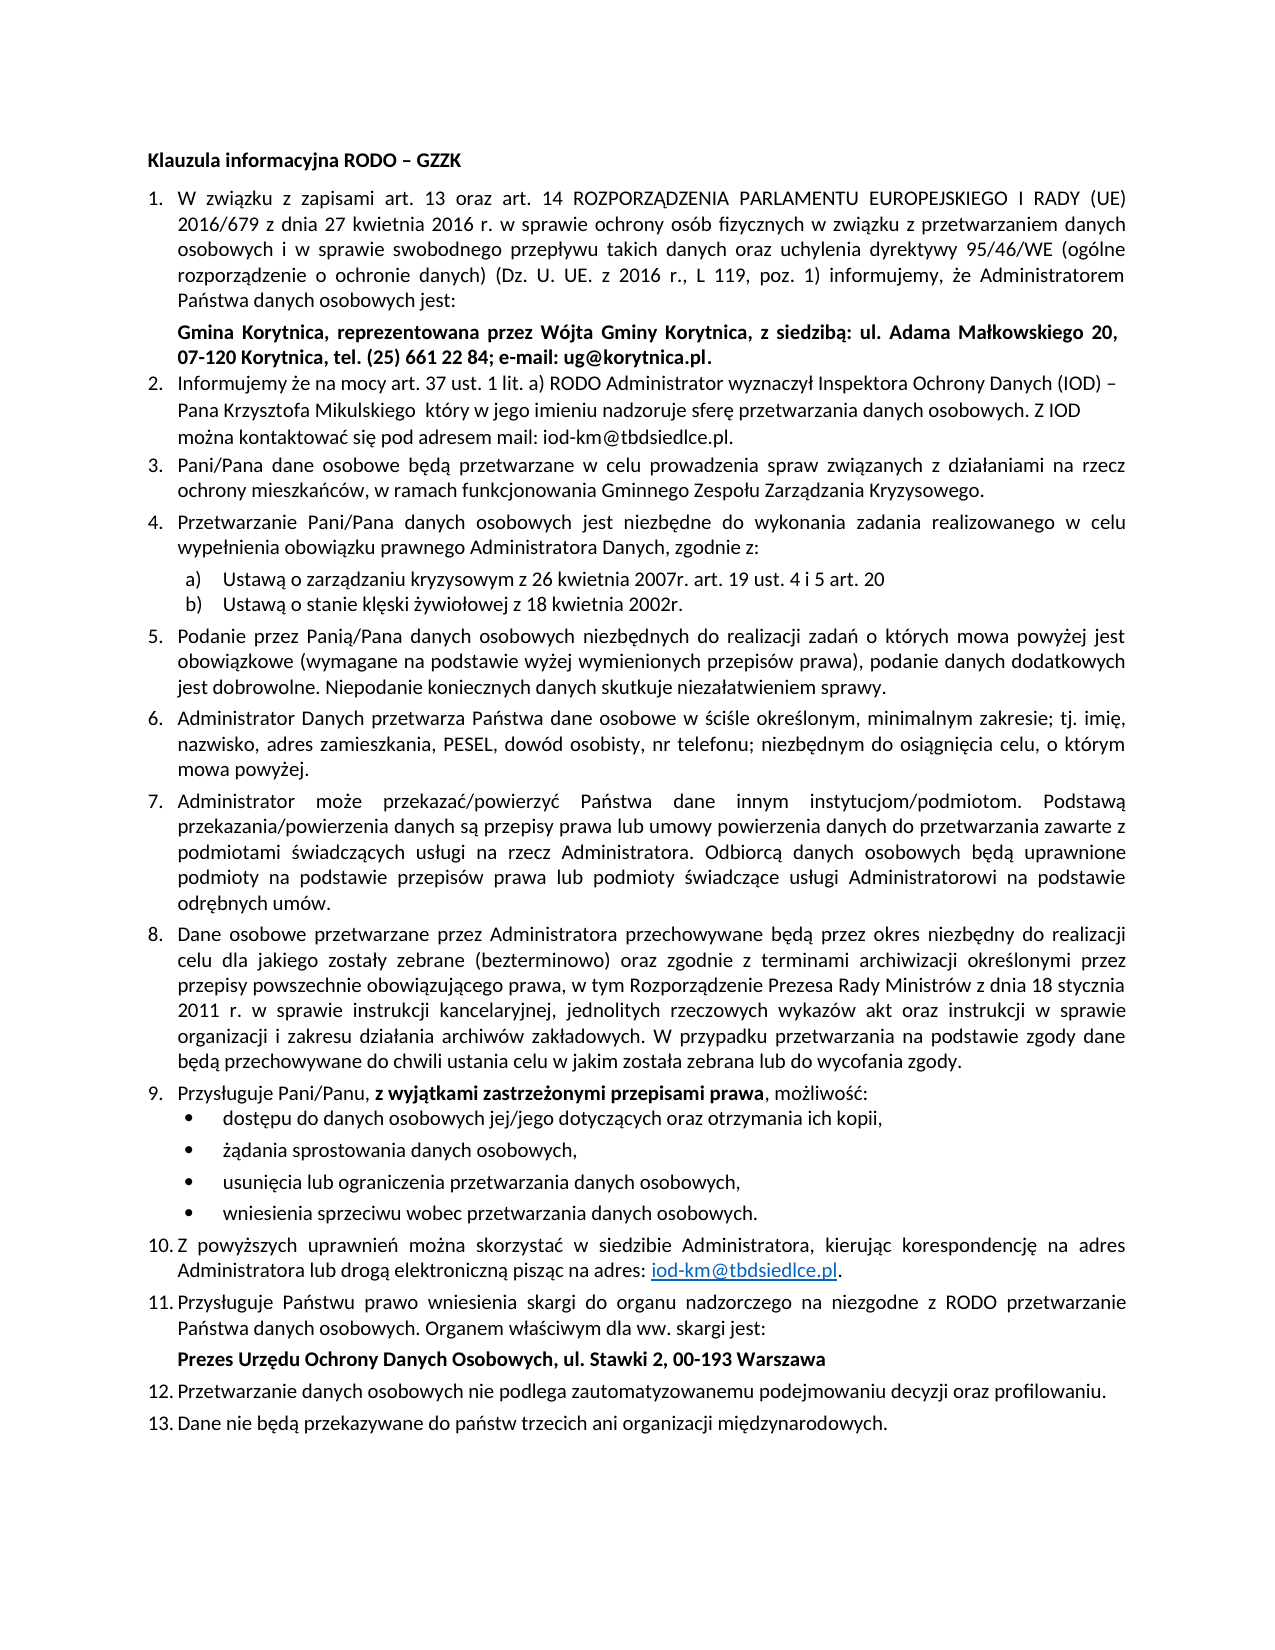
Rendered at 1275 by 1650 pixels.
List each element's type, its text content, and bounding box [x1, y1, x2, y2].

list W związku z zapisami art. 13 oraz art. 14 ROZPORZĄDZENIA PARLAMENTU EUROPEJSKIEGO I RADY (UE) 2016/679 z dnia 27 kwietnia 2016 r. w sprawie ochrony osób fizycznych w związku z przetwarzaniem danych osobowych i w sprawie swobodnego przepływu takich danych oraz uchylenia dyrektywy 95/46/WE (ogólne rozporządzenie o ochronie danych) (Dz. U. UE. z 2016 r., L 119, poz. 1) informujemy, że Administratorem Państwa danych osobowych jest: [148, 186, 1127, 313]
list usunięcia lub ograniczenia przetwarzania danych osobowych, [185, 1169, 1127, 1194]
list Z powyższych uprawnień można skorzystać w siedzibie Administratora, kierując korespondencję na adres Administratora lub drogą elektroniczną pisząc na adres: iod-km@tbdsiedlce.pl. [148, 1232, 1127, 1283]
list Ustawą o stanie klęski żywiołowej z 18 kwietnia 2002r. [185, 591, 1127, 617]
list Przysługuje Państwu prawo wniesienia skargi do organu nadzorczego na niezgodne z RODO przetwarzanie Państwa danych osobowych. Organem właściwym dla ww. skargi jest: [148, 1289, 1127, 1340]
list Dane nie będą przekazywane do państw trzecich ani organizacji międzynarodowych. [148, 1410, 1127, 1435]
list Podanie przez Panią/Pana danych osobowych niezbędnych do realizacji zadań o których mowa powyżej jest obowiązkowe (wymagane na podstawie wyżej wymienionych przepisów prawa), podanie danych dodatkowych jest dobrowolne. Niepodanie koniecznych danych skutkuje niezałatwieniem sprawy. [148, 623, 1127, 699]
list Przysługuje Pani/Panu, z wyjątkami zastrzeżonymi przepisami prawa, możliwość: [148, 1080, 1127, 1106]
list dostępu do danych osobowych jej/jego dotyczących oraz otrzymania ich kopii, [185, 1106, 1127, 1131]
list Przetwarzanie danych osobowych nie podlega zautomatyzowanemu podejmowaniu decyzji oraz profilowaniu. [148, 1378, 1127, 1403]
list Administrator może przekazać/powierzyć Państwa dane innym instytucjom/podmiotom. Podstawą przekazania/powierzenia danych są przepisy prawa lub umowy powierzenia danych do przetwarzania zawarte z podmiotami świadczących usługi na rzecz Administratora. Odbiorcą danych osobowych będą uprawnione podmioty na podstawie przepisów prawa lub podmioty świadczące usługi Administratorowi na podstawie odrębnych umów. [148, 788, 1127, 915]
list Przetwarzanie Pani/Pana danych osobowych jest niezbędne do wykonania zadania realizowanego w celu wypełnienia obowiązku prawnego Administratora Danych, zgodnie z: [148, 509, 1127, 560]
list Administrator Danych przetwarza Państwa dane osobowe w ściśle określonym, minimalnym zakresie; tj. imię, nazwisko, adres zamieszkania, PESEL, dowód osobisty, nr telefonu; niezbędnym do osiągnięcia celu, o którym mowa powyżej. [148, 706, 1127, 782]
list Gmina Korytnica, reprezentowana przez Wójta Gminy Korytnica, z siedzibą: ul. Adama Małkowskiego 20, 07-120 Korytnica, tel. (25) 661 22 84; e-mail: ug@korytnica.pl. [177, 319, 1127, 370]
list żądania sprostowania danych osobowych, [185, 1137, 1127, 1163]
list wniesienia sprzeciwu wobec przetwarzania danych osobowych. [185, 1201, 1127, 1226]
list Prezes Urzędu Ochrony Danych Osobowych, ul. Stawki 2, 00-193 Warszawa [177, 1346, 1127, 1372]
list Dane osobowe przetwarzane przez Administratora przechowywane będą przez okres niezbędny do realizacji celu dla jakiego zostały zebrane (bezterminowo) oraz zgodnie z terminami archiwizacji określonymi przez przepisy powszechnie obowiązującego prawa, w tym Rozporządzenie Prezesa Rady Ministrów z dnia 18 stycznia 2011 r. w sprawie instrukcji kancelaryjnej, jednolitych rzeczowych wykazów akt oraz instrukcji w sprawie organizacji i zakresu działania archiwów zakładowych. W przypadku przetwarzania na podstawie zgody dane będą przechowywane do chwili ustania celu w jakim została zebrana lub do wycofania zgody. [148, 921, 1127, 1074]
list Pani/Pana dane osobowe będą przetwarzane w celu prowadzenia spraw związanych z działaniami na rzecz ochrony mieszkańców, w ramach funkcjonowania Gminnego Zespołu Zarządzania Kryzysowego. [148, 452, 1127, 503]
list Informujemy że na mocy art. 37 ust. 1 lit. a) RODO Administrator wyznaczył Inspektora Ochrony Danych (IOD) – Pana Krzysztofa Mikulskiego który w jego imieniu nadzoruje sferę przetwarzania danych osobowych. Z IOD można kontaktować się pod adresem mail: iod-km@tbdsiedlce.pl. [148, 370, 1127, 450]
list Ustawą o zarządzaniu kryzysowym z 26 kwietnia 2007r. art. 19 ust. 4 i 5 art. 20 [185, 566, 1127, 591]
text Klauzula informacyjna RODO – GZZK [148, 148, 1127, 173]
